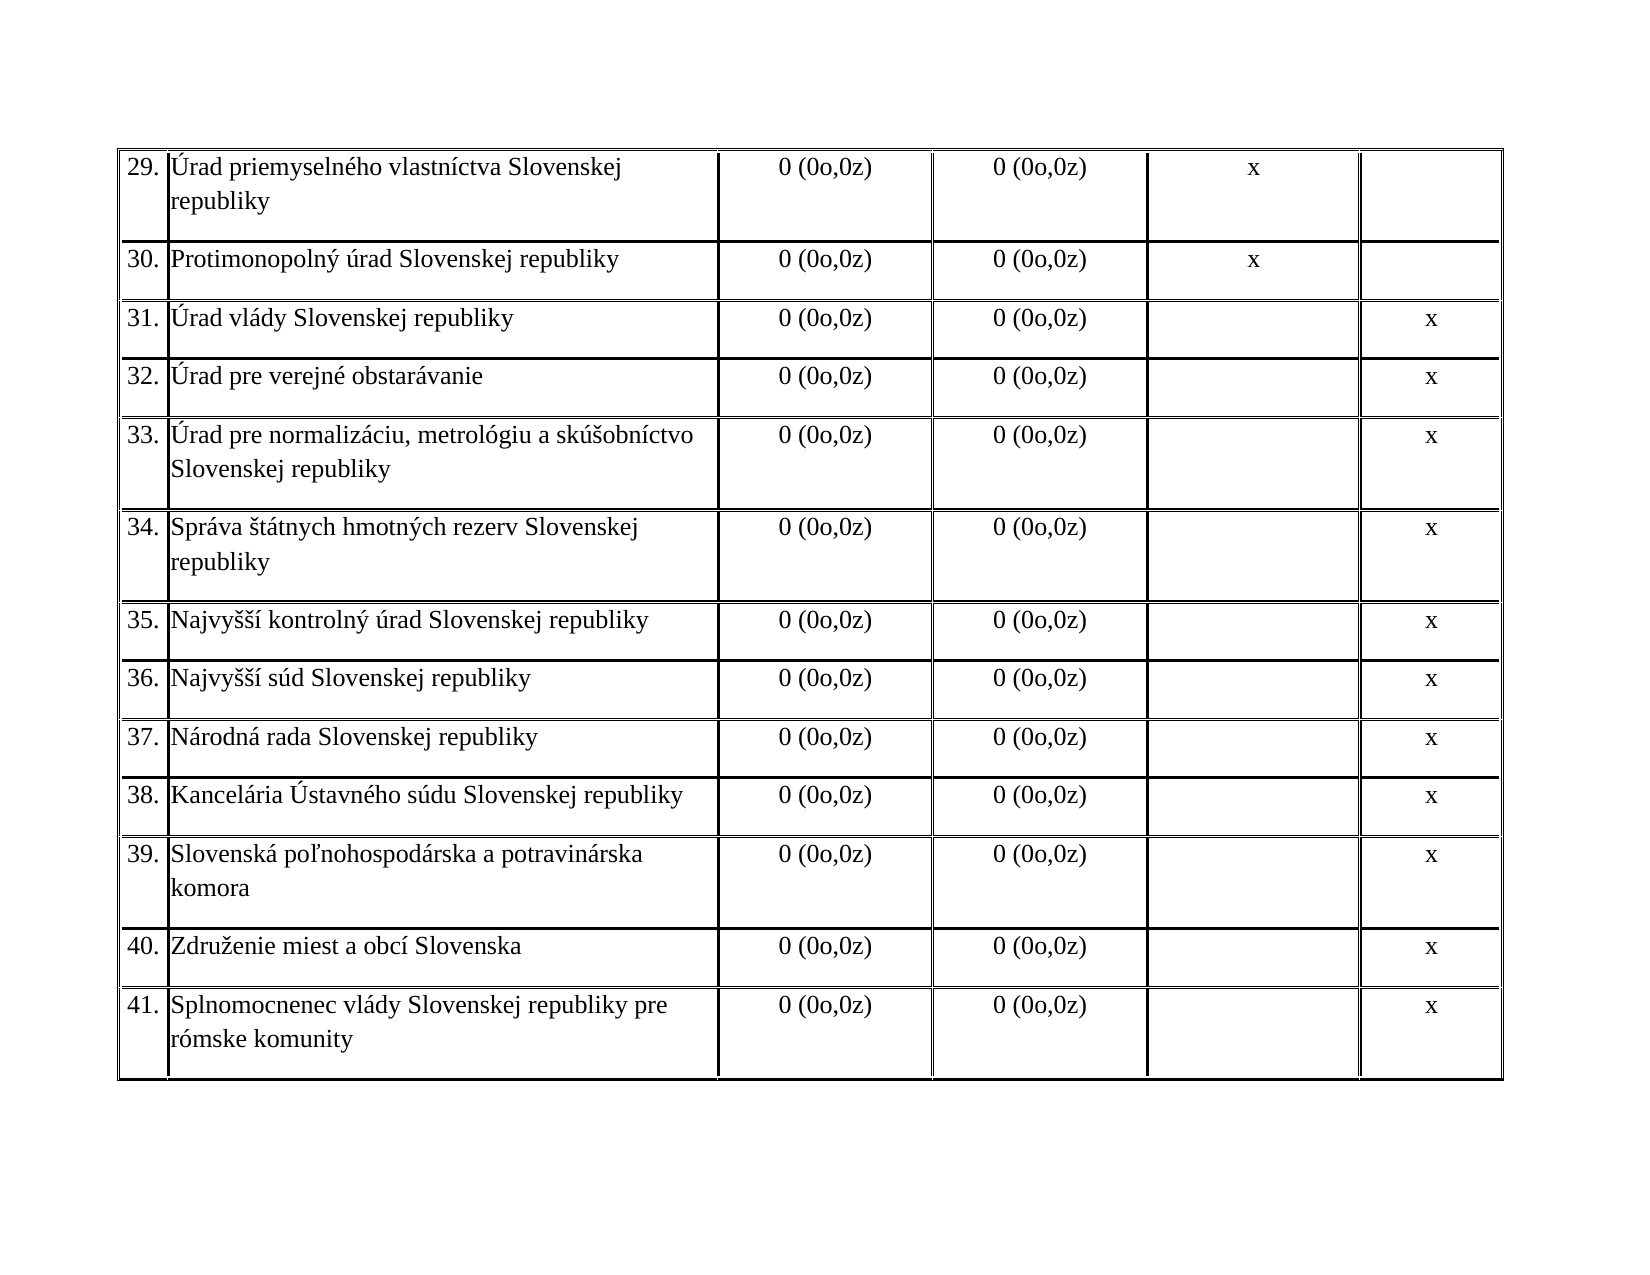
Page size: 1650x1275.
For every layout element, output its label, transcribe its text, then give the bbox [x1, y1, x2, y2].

table_cell 0 (0o,0z) [934, 512, 1146, 600]
table_cell Kancelária Ústavného súdu Slovenskej republiky [170, 779, 717, 834]
table_cell [1149, 838, 1358, 927]
table_cell 0 (0o,0z) [720, 360, 931, 416]
table_cell [1149, 360, 1358, 416]
table_cell [1149, 721, 1358, 776]
table_cell [1149, 604, 1358, 659]
table_cell 0 (0o,0z) [720, 302, 931, 357]
table_cell 0 (0o,0z) [933, 989, 1147, 1078]
table_cell 36. [120, 659, 167, 717]
table_cell 35. [120, 600, 167, 659]
table_cell 0 (0o,0z) [934, 302, 1146, 357]
table_cell 40. [120, 927, 167, 986]
table_cell 0 (0o,0z) [720, 930, 931, 986]
table_cell Protimonopolný úrad Slovenskej republiky [170, 243, 717, 298]
table_cell 0 (0o,0z) [720, 243, 931, 298]
table_cell [1149, 419, 1358, 508]
table_cell x [1362, 600, 1501, 659]
table_cell x [1362, 927, 1501, 986]
table_cell [1149, 779, 1358, 834]
table_cell 0 (0o,0z) [933, 151, 1147, 240]
table_cell x [1362, 835, 1501, 927]
table_cell 0 (0o,0z) [934, 243, 1146, 298]
table_cell Úrad pre verejné obstarávanie [170, 360, 717, 416]
table_cell 33. [118, 416, 168, 508]
table_cell 0 (0o,0z) [720, 662, 931, 717]
table_cell 0 (0o,0z) [718, 151, 933, 240]
table_cell [1149, 512, 1358, 600]
table_cell x [1362, 357, 1501, 416]
table_cell x [1149, 243, 1358, 298]
table_cell x [1362, 508, 1501, 600]
table_cell Najvyšší kontrolný úrad Slovenskej republiky [170, 604, 717, 659]
table_cell [1149, 930, 1358, 986]
table_cell x [1147, 149, 1360, 240]
table_cell Správa štátnych hmotných rezerv Slovenskej republiky [170, 512, 717, 600]
table_cell 34. [120, 508, 167, 600]
table_cell x [1362, 659, 1501, 717]
table_cell 32. [120, 357, 167, 416]
table_cell 0 (0o,0z) [720, 779, 931, 834]
table_cell Úrad priemyselného vlastníctva Slovenskej republiky [168, 149, 718, 240]
table_cell x [1360, 416, 1502, 508]
table_cell 39. [120, 835, 167, 927]
table_cell 0 (0o,0z) [934, 838, 1146, 927]
table_cell [1360, 151, 1501, 240]
table_cell Úrad pre normalizáciu, metrológiu a skúšobníctvo Slovenskej republiky [170, 419, 717, 508]
table_cell x [1362, 776, 1501, 834]
table_cell Združenie miest a obcí Slovenska [170, 930, 717, 986]
table_cell 29. [118, 149, 168, 240]
table_cell [1149, 662, 1358, 717]
table_cell 0 (0o,0z) [934, 779, 1146, 834]
table_cell [1147, 986, 1360, 1078]
table_cell 0 (0o,0z) [720, 512, 931, 600]
table_cell 41. [118, 986, 168, 1078]
table_cell 0 (0o,0z) [718, 989, 933, 1078]
table_cell 0 (0o,0z) [934, 360, 1146, 416]
table_cell 37. [120, 717, 167, 776]
table_cell 30. [120, 240, 167, 298]
table_cell Národná rada Slovenskej republiky [170, 721, 717, 776]
table_cell [1362, 240, 1501, 298]
table_cell 0 (0o,0z) [934, 419, 1146, 508]
table_cell x [1360, 986, 1502, 1078]
table_cell Slovenská poľnohospodárska a potravinárska komora [170, 838, 717, 927]
table_cell 0 (0o,0z) [934, 662, 1146, 717]
table_cell 31. [120, 299, 167, 357]
table_cell [1149, 302, 1358, 357]
table_cell 38. [120, 776, 167, 834]
table_cell x [1362, 299, 1501, 357]
table_cell Najvyšší súd Slovenskej republiky [170, 662, 717, 717]
table_cell Splnomocnenec vlády Slovenskej republiky pre rómske komunity [168, 989, 718, 1078]
table_cell 0 (0o,0z) [720, 838, 931, 927]
table_cell 0 (0o,0z) [934, 930, 1146, 986]
table_cell 0 (0o,0z) [934, 721, 1146, 776]
table_cell 0 (0o,0z) [934, 604, 1146, 659]
table_cell 0 (0o,0z) [720, 604, 931, 659]
table_cell x [1362, 717, 1501, 776]
table_cell Úrad vlády Slovenskej republiky [170, 302, 717, 357]
table_cell 0 (0o,0z) [720, 721, 931, 776]
table_cell 0 (0o,0z) [720, 419, 931, 508]
